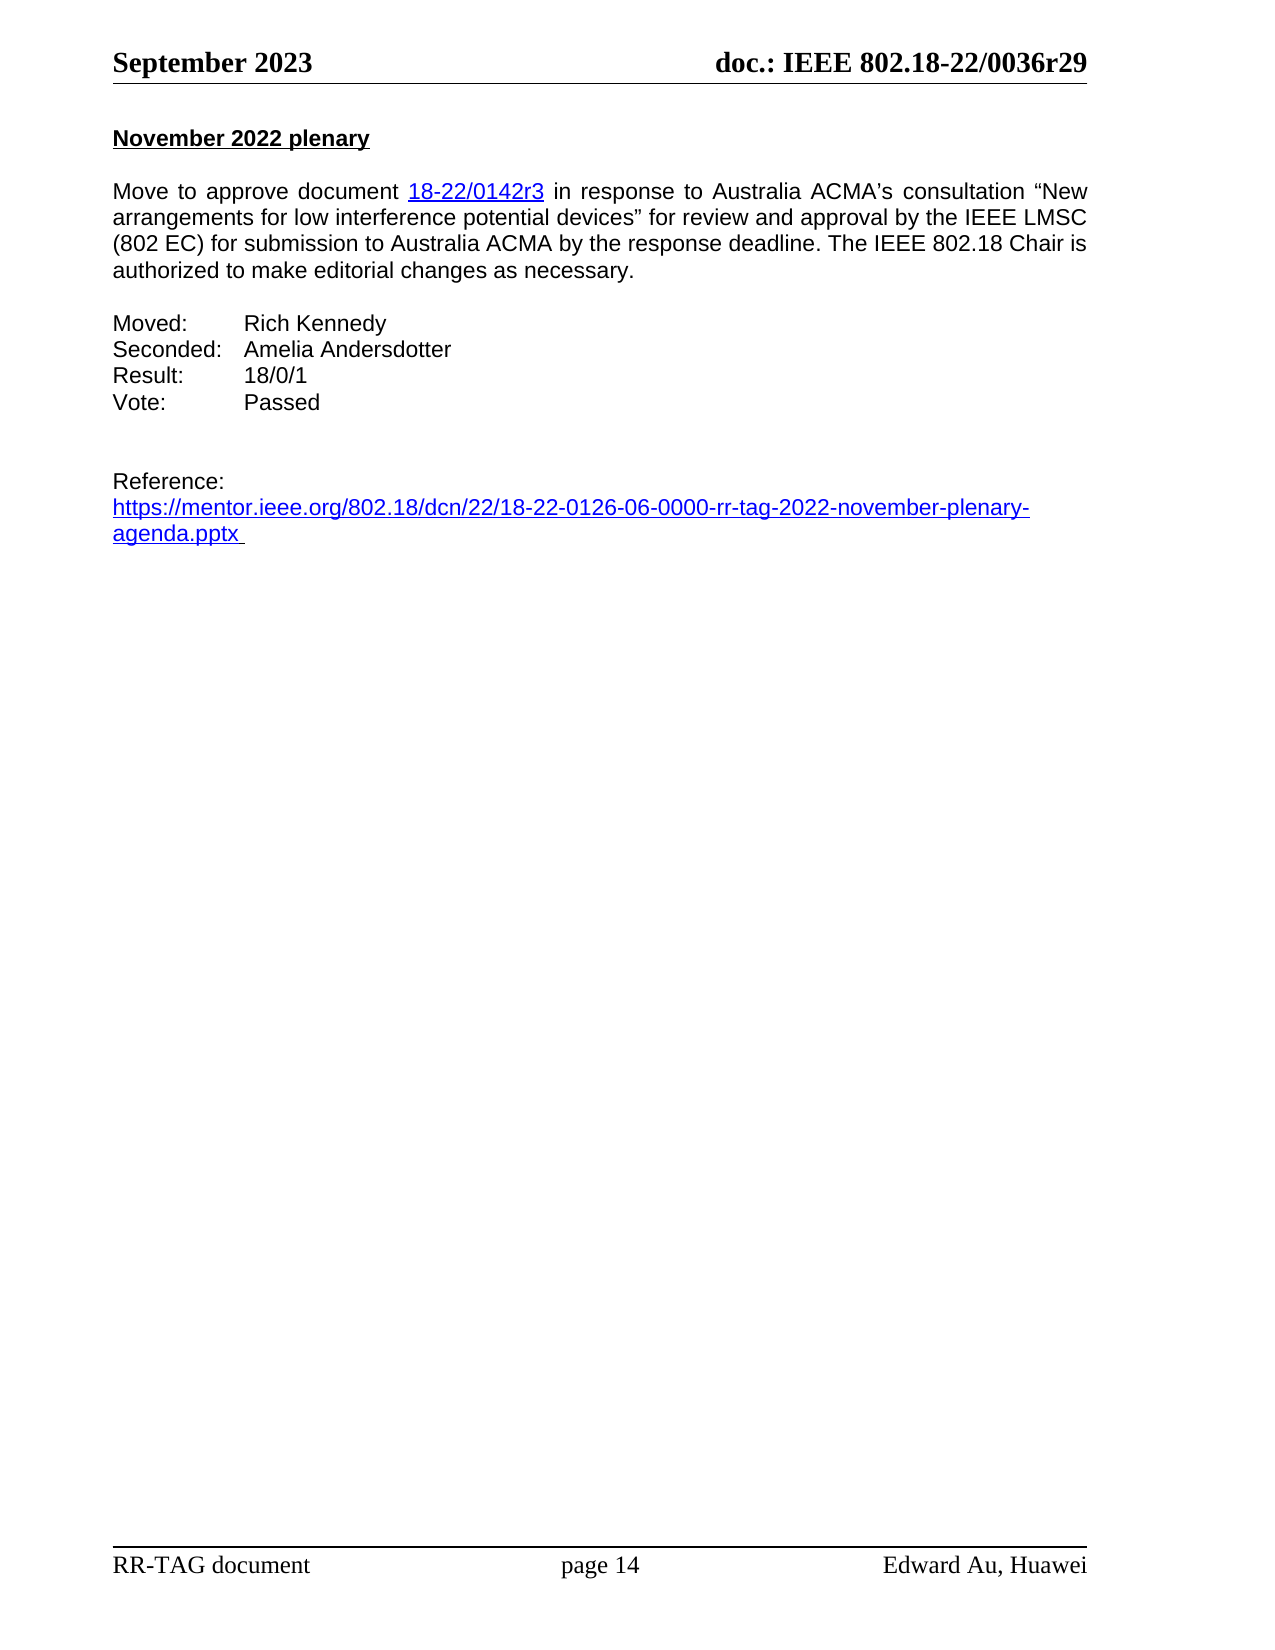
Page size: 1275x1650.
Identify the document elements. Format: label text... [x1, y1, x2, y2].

text November 2022 plenary [112, 125, 1087, 151]
text https://mentor.ieee.org/802.18/dcn/22/18-22-0126-06-0000-rr-tag-2022-november-plenary-agenda.pptx [112, 494, 1087, 547]
text Reference: [112, 468, 1087, 494]
text Vote: Passed [112, 388, 1087, 415]
text Moved: Rich Kennedy [112, 309, 1087, 336]
text Result: 18/0/1 [112, 362, 1087, 388]
text Seconded: Amelia Andersdotter [112, 336, 1087, 362]
text Move to approve document 18-22/0142r3 in response to Australia ACMA’s consultation “New arrangements for low interference potential devices” for review and approval by the IEEE LMSC (802 EC) for submission to Australia ACMA by the response deadline. The IEEE 802.18 Chair is authorized to make editorial changes as necessary. [112, 178, 1087, 283]
